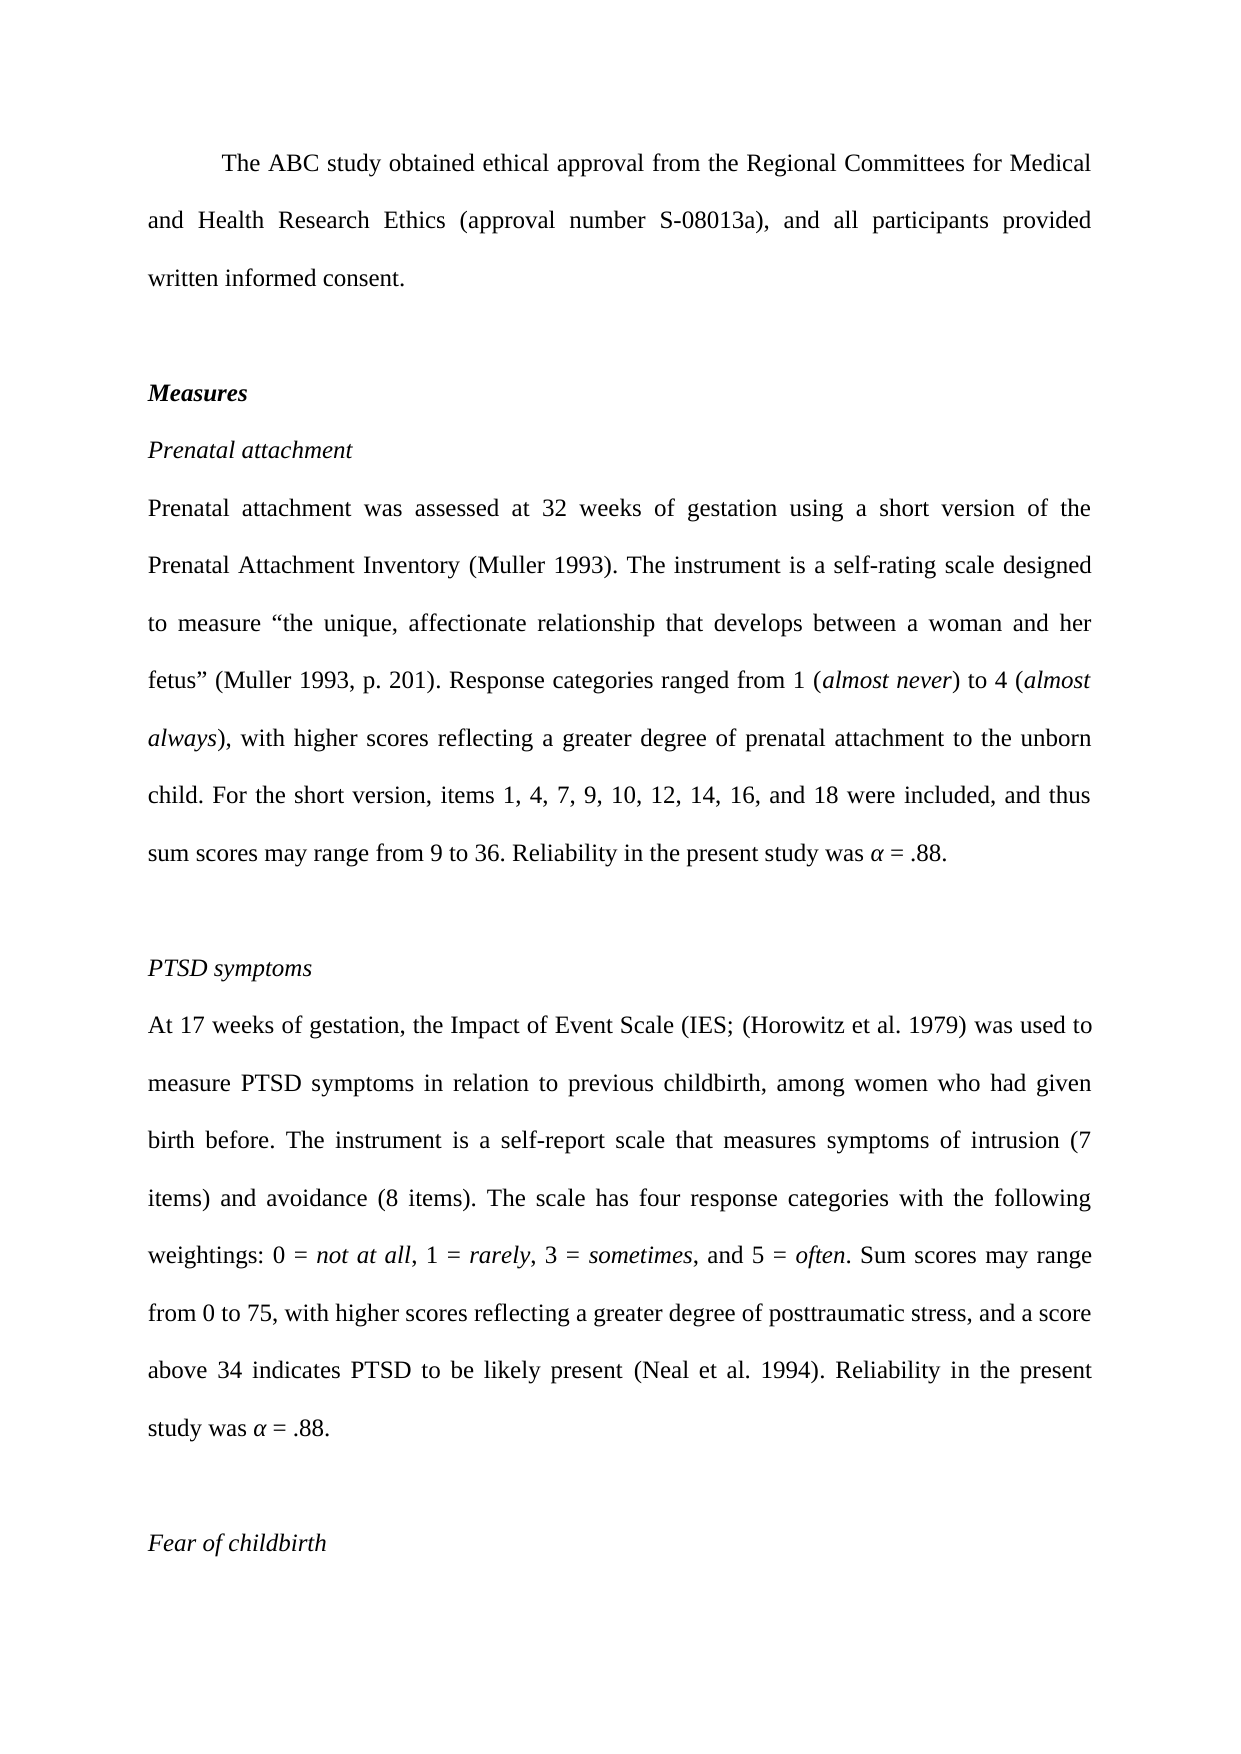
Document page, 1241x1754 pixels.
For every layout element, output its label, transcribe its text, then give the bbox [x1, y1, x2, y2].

text The ABC study obtained ethical approval from the Regional Committees for Medical and Health Research Ethics (approval number S-08013a), and all participants provided written informed consent. [148, 148, 1093, 291]
text Measures [148, 378, 1093, 406]
text At 17 weeks of gestation, the Impact of Event Scale (IES; (Horowitz et al. 1979) was used to measure PTSD symptoms in relation to previous childbirth, among women who had given birth before. The instrument is a self-report scale that measures symptoms of intrusion (7 items) and avoidance (8 items). The scale has four response categories with the following weightings: 0 = not at all, 1 = rarely, 3 = sometimes, and 5 = often. Sum scores may range from 0 to 75, with higher scores reflecting a greater degree of posttraumatic stress, and a score above 34 indicates PTSD to be likely present (Neal et al. 1994). Reliability in the present study was α = .88. [148, 1010, 1093, 1441]
text Fear of childbirth [148, 1528, 1093, 1556]
text Prenatal attachment [148, 435, 1093, 464]
text PTSD symptoms [148, 953, 1093, 981]
text Prenatal attachment was assessed at 32 weeks of gestation using a short version of the Prenatal Attachment Inventory (Muller 1993). The instrument is a self-rating scale designed to measure “the unique, affectionate relationship that develops between a woman and her fetus” (Muller 1993, p. 201). Response categories ranged from 1 (almost never) to 4 (almost always), with higher scores reflecting a greater degree of prenatal attachment to the unborn child. For the short version, items 1, 4, 7, 9, 10, 12, 14, 16, and 18 were included, and thus sum scores may range from 9 to 36. Reliability in the present study was α = .88. [148, 493, 1093, 866]
